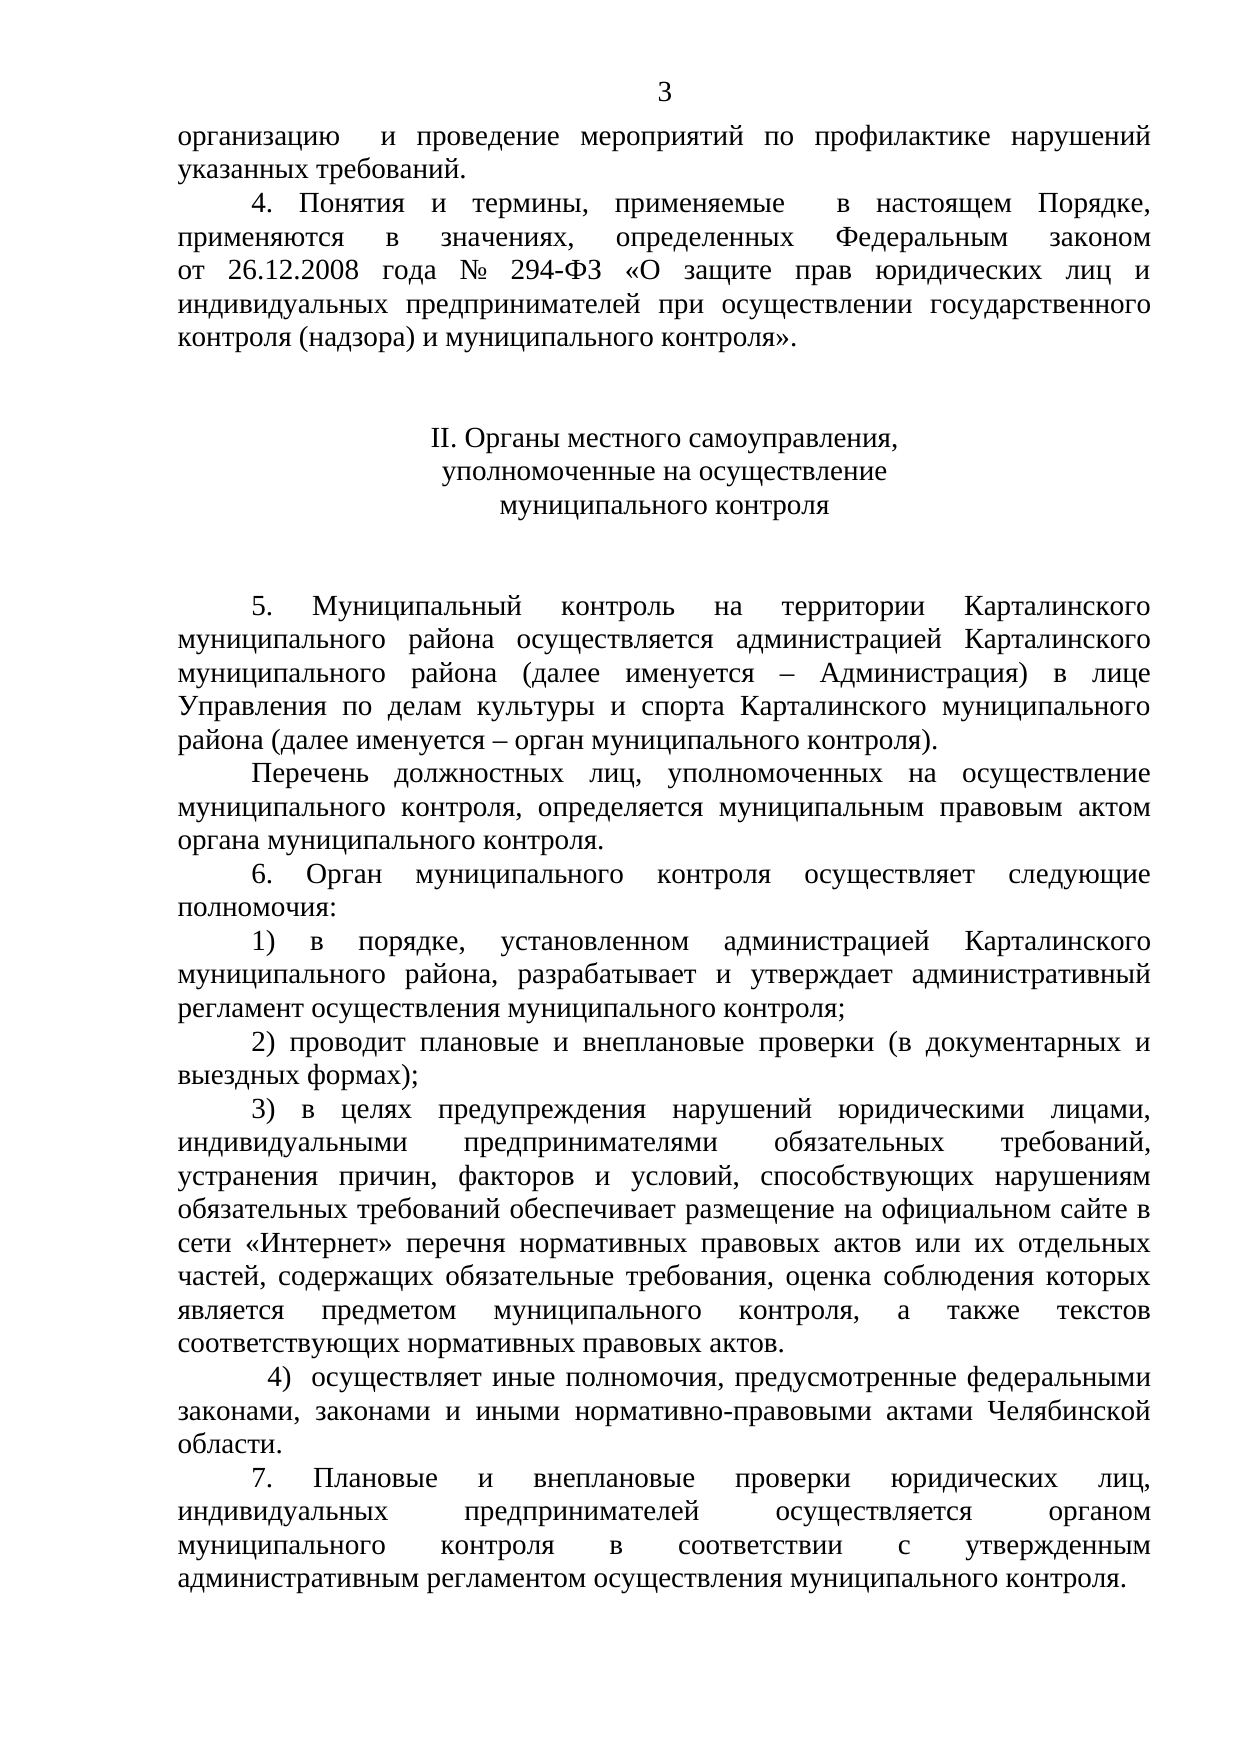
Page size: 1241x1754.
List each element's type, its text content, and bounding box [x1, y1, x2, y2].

text 5. Муниципальный контроль на территории Карталинского муниципального района осуществляется администрацией Карталинского муниципального района (далее именуется – Администрация) в лице Управления по делам культуры и спорта Карталинского муниципального района (далее именуется – орган муниципального контроля). [177, 588, 1152, 755]
text 4) осуществляет иные полномочия, предусмотренные федеральными законами, законами и иными нормативно-правовыми актами Челябинской области. [177, 1359, 1152, 1460]
text муниципального контроля [177, 487, 1152, 521]
text 1) в порядке, установленном администрацией Карталинского муниципального района, разрабатывает и утверждает административный регламент осуществления муниципального контроля; [177, 923, 1152, 1024]
text 2) проводит плановые и внеплановые проверки (в документарных и выездных формах); [177, 1024, 1152, 1091]
text II. Органы местного самоуправления, [177, 420, 1152, 453]
text 4. Понятия и термины, применяемые в настоящем Порядке, применяются в значениях, определенных Федеральным законом от 26.12.2008 года № 294-ФЗ «О защите прав юридических лиц и индивидуальных предпринимателей при осуществлении государственного контроля (надзора) и муниципального контроля». [177, 185, 1152, 353]
text уполномоченные на осуществление [177, 453, 1152, 487]
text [177, 118, 1152, 185]
text 7. Плановые и внеплановые проверки юридических лиц, индивидуальных предпринимателей осуществляется органом муниципального контроля в соответствии с утвержденным административным регламентом осуществления муниципального контроля. [177, 1460, 1152, 1594]
text Перечень должностных лиц, уполномоченных на осуществление муниципального контроля, определяется муниципальным правовым актом органа муниципального контроля. [177, 755, 1152, 856]
text 3) в целях предупреждения нарушений юридическими лицами, индивидуальными предпринимателями обязательных требований, устранения причин, факторов и условий, способствующих нарушениям обязательных требований обеспечивает размещение на официальном сайте в сети «Интернет» перечня нормативных правовых актов или их отдельных частей, содержащих обязательные требования, оценка соблюдения которых является предметом муниципального контроля, а также текстов соответствующих нормативных правовых актов. [177, 1091, 1152, 1359]
text 6. Орган муниципального контроля осуществляет следующие полномочия: [177, 856, 1152, 923]
